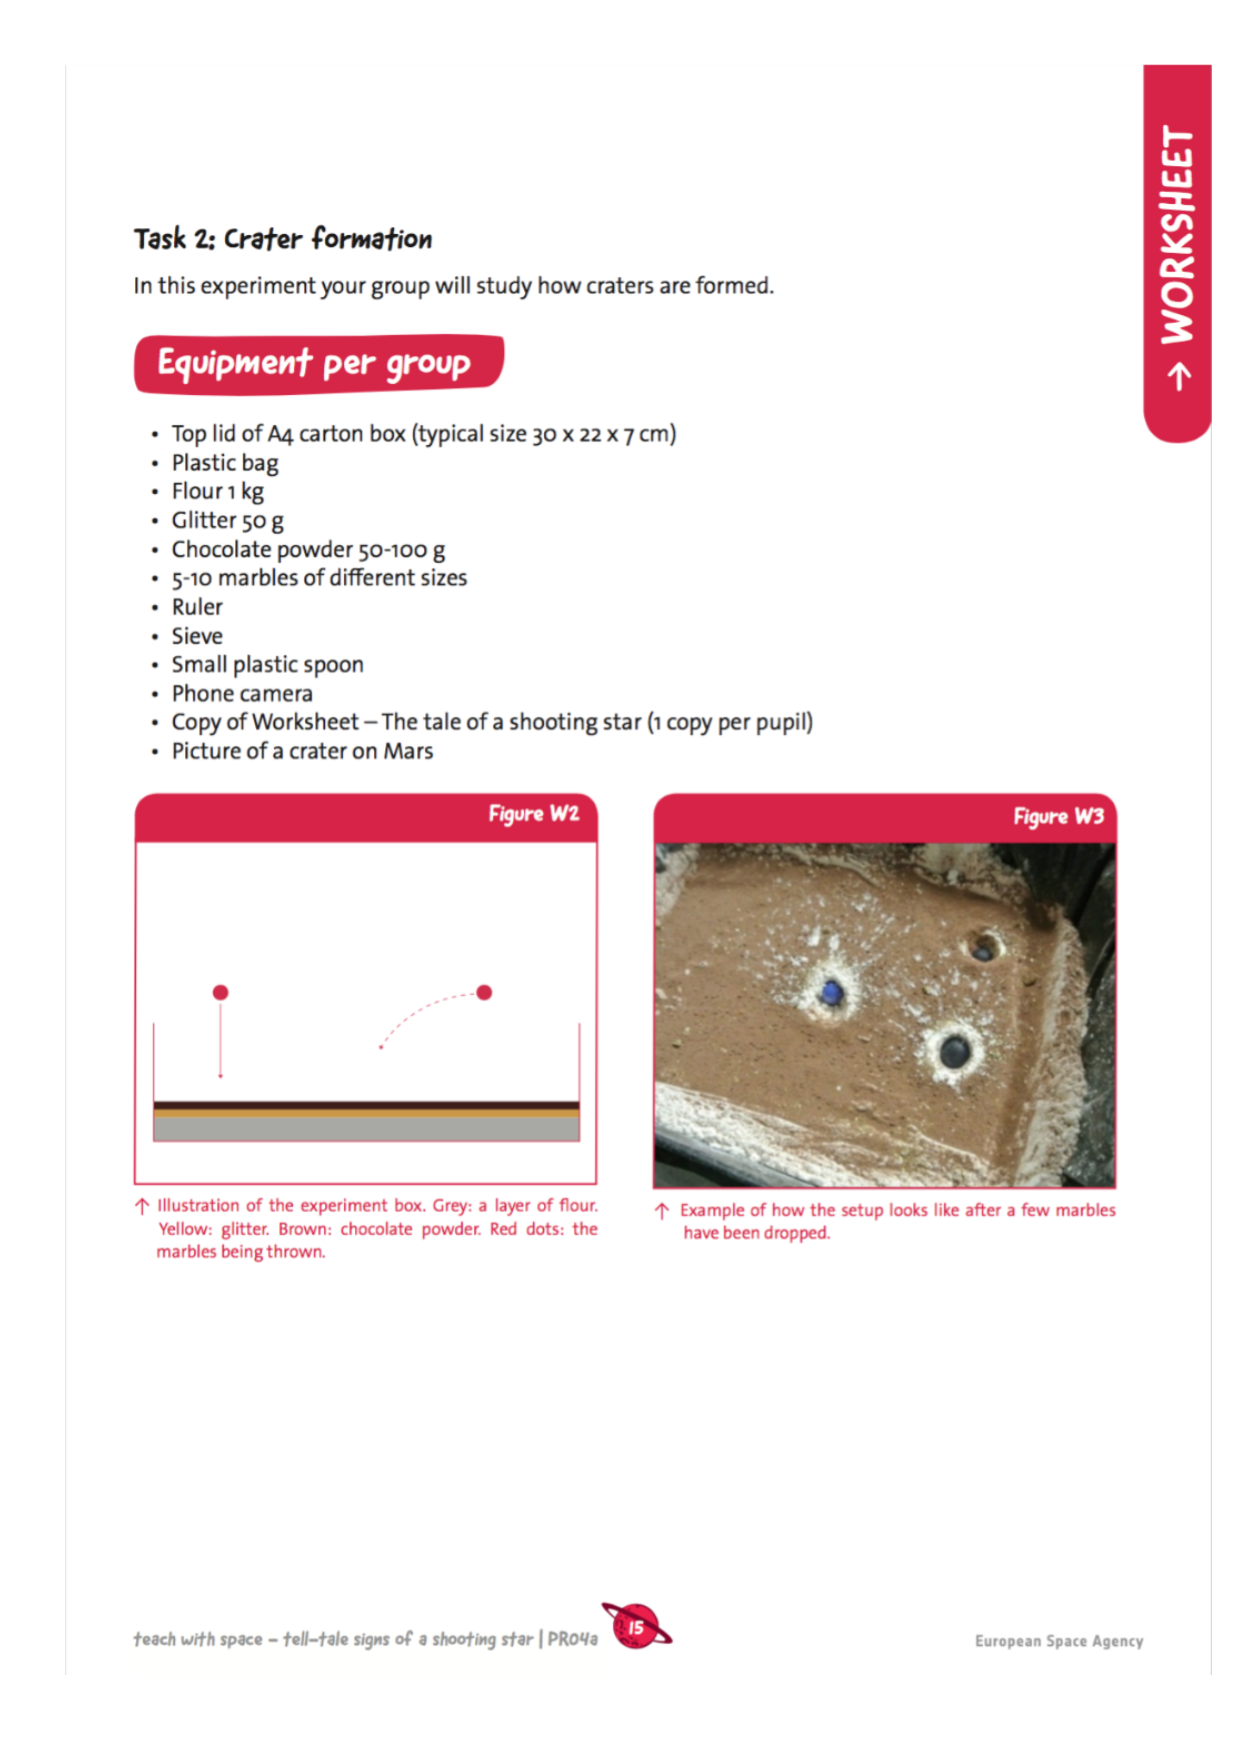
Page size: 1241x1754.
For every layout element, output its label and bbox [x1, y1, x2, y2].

picture [66, 66, 1212, 1673]
